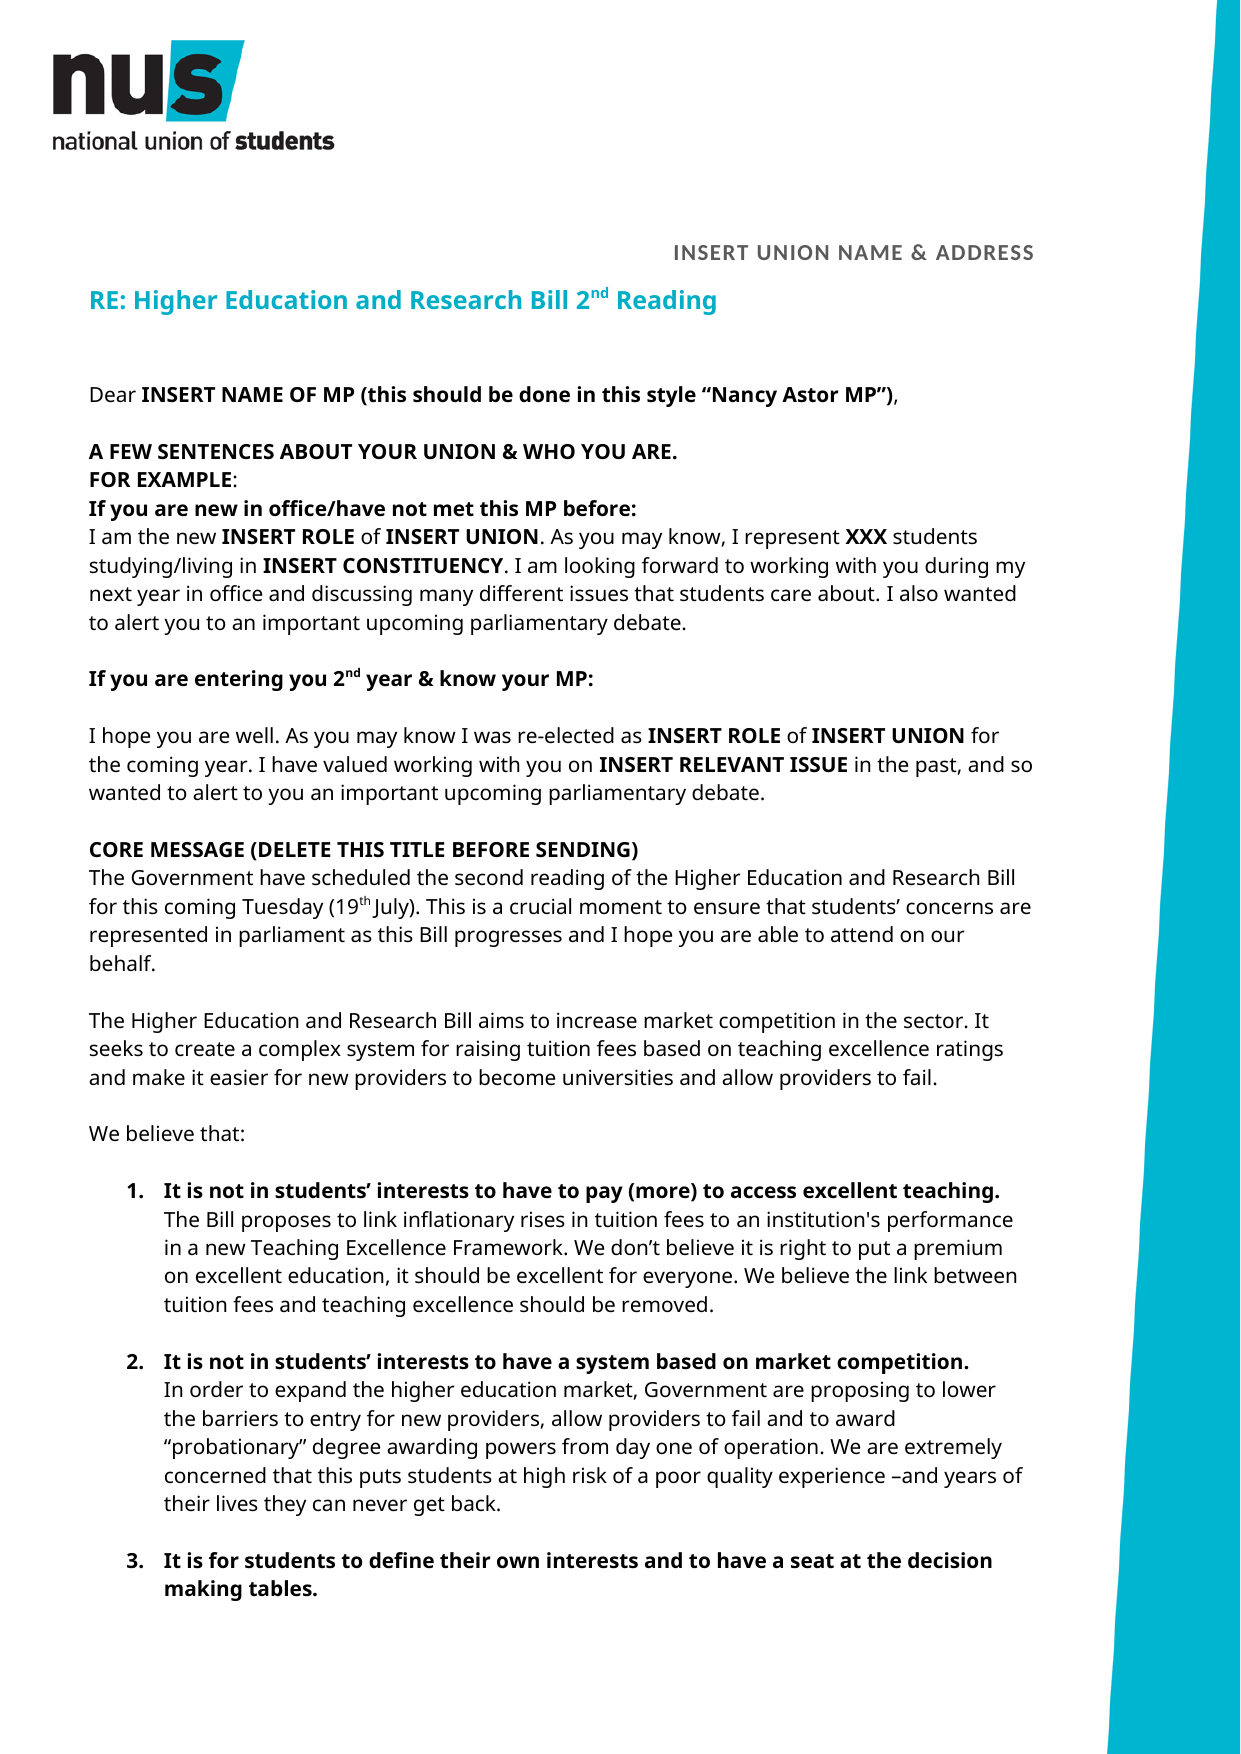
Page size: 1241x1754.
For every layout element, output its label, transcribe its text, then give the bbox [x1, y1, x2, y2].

text The Higher Education and Research Bill aims to increase market competition in the sector. It seeks to create a complex system for raising tuition fees based on teaching excellence ratings and make it easier for new providers to become universities and allow providers to fail. [89, 1006, 1033, 1091]
text A FEW SENTENCES ABOUT YOUR UNION & WHO YOU ARE. [89, 437, 1033, 465]
text We believe that: [89, 1119, 1033, 1148]
list It is not in students’ interests to have a system based on market competition. [126, 1347, 1033, 1375]
text If you are new in office/have not met this MP before: [89, 494, 1033, 522]
list The Bill proposes to link inflationary rises in tuition fees to an institution's performance in a new Teaching Excellence Framework. We don’t believe it is right to put a premium on excellent education, it should be excellent for everyone. We believe the link between tuition fees and teaching excellence should be removed. [164, 1205, 1033, 1318]
text I hope you are well. As you may know I was re-elected as INSERT ROLE of INSERT UNION for the coming year. I have valued working with you on INSERT RELEVANT ISSUE in the past, and so wanted to alert to you an important upcoming parliamentary debate. [89, 721, 1033, 807]
text Dear INSERT NAME OF MP (this should be done in this style “Nancy Astor MP”), [89, 380, 1033, 408]
text CORE MESSAGE (DELETE THIS TITLE BEFORE SENDING) [89, 835, 1033, 863]
list In order to expand the higher education market, Government are proposing to lower the barriers to entry for new providers, allow providers to fail and to award “probationary” degree awarding powers from day one of operation. We are extremely concerned that this puts students at high risk of a poor quality experience –and years of their lives they can never get back. [164, 1375, 1033, 1518]
list It is for students to define their own interests and to have a seat at the decision making tables. [126, 1546, 1033, 1603]
text FOR EXAMPLE: [89, 465, 1033, 494]
text The Government have scheduled the second reading of the Higher Education and Research Bill for this coming Tuesday (19th July). This is a crucial moment to ensure that students’ concerns are represented in parliament as this Bill progresses and I hope you are able to attend on our behalf. [89, 863, 1033, 977]
picture [0, 0, 1241, 1754]
text RE: Higher Education and Research Bill 2nd Reading [89, 283, 1033, 317]
subtitle INSERT UNION NAME & ADDRESS [89, 238, 1033, 266]
text If you are entering you 2nd year & know your MP: [89, 664, 1033, 693]
list It is not in students’ interests to have to pay (more) to access excellent teaching. [126, 1176, 1033, 1205]
text I am the new INSERT ROLE of INSERT UNION. As you may know, I represent XXX students studying/living in INSERT CONSTITUENCY. I am looking forward to working with you during my next year in office and discussing many different issues that students care about. I also wanted to alert you to an important upcoming parliamentary debate. [89, 522, 1033, 636]
